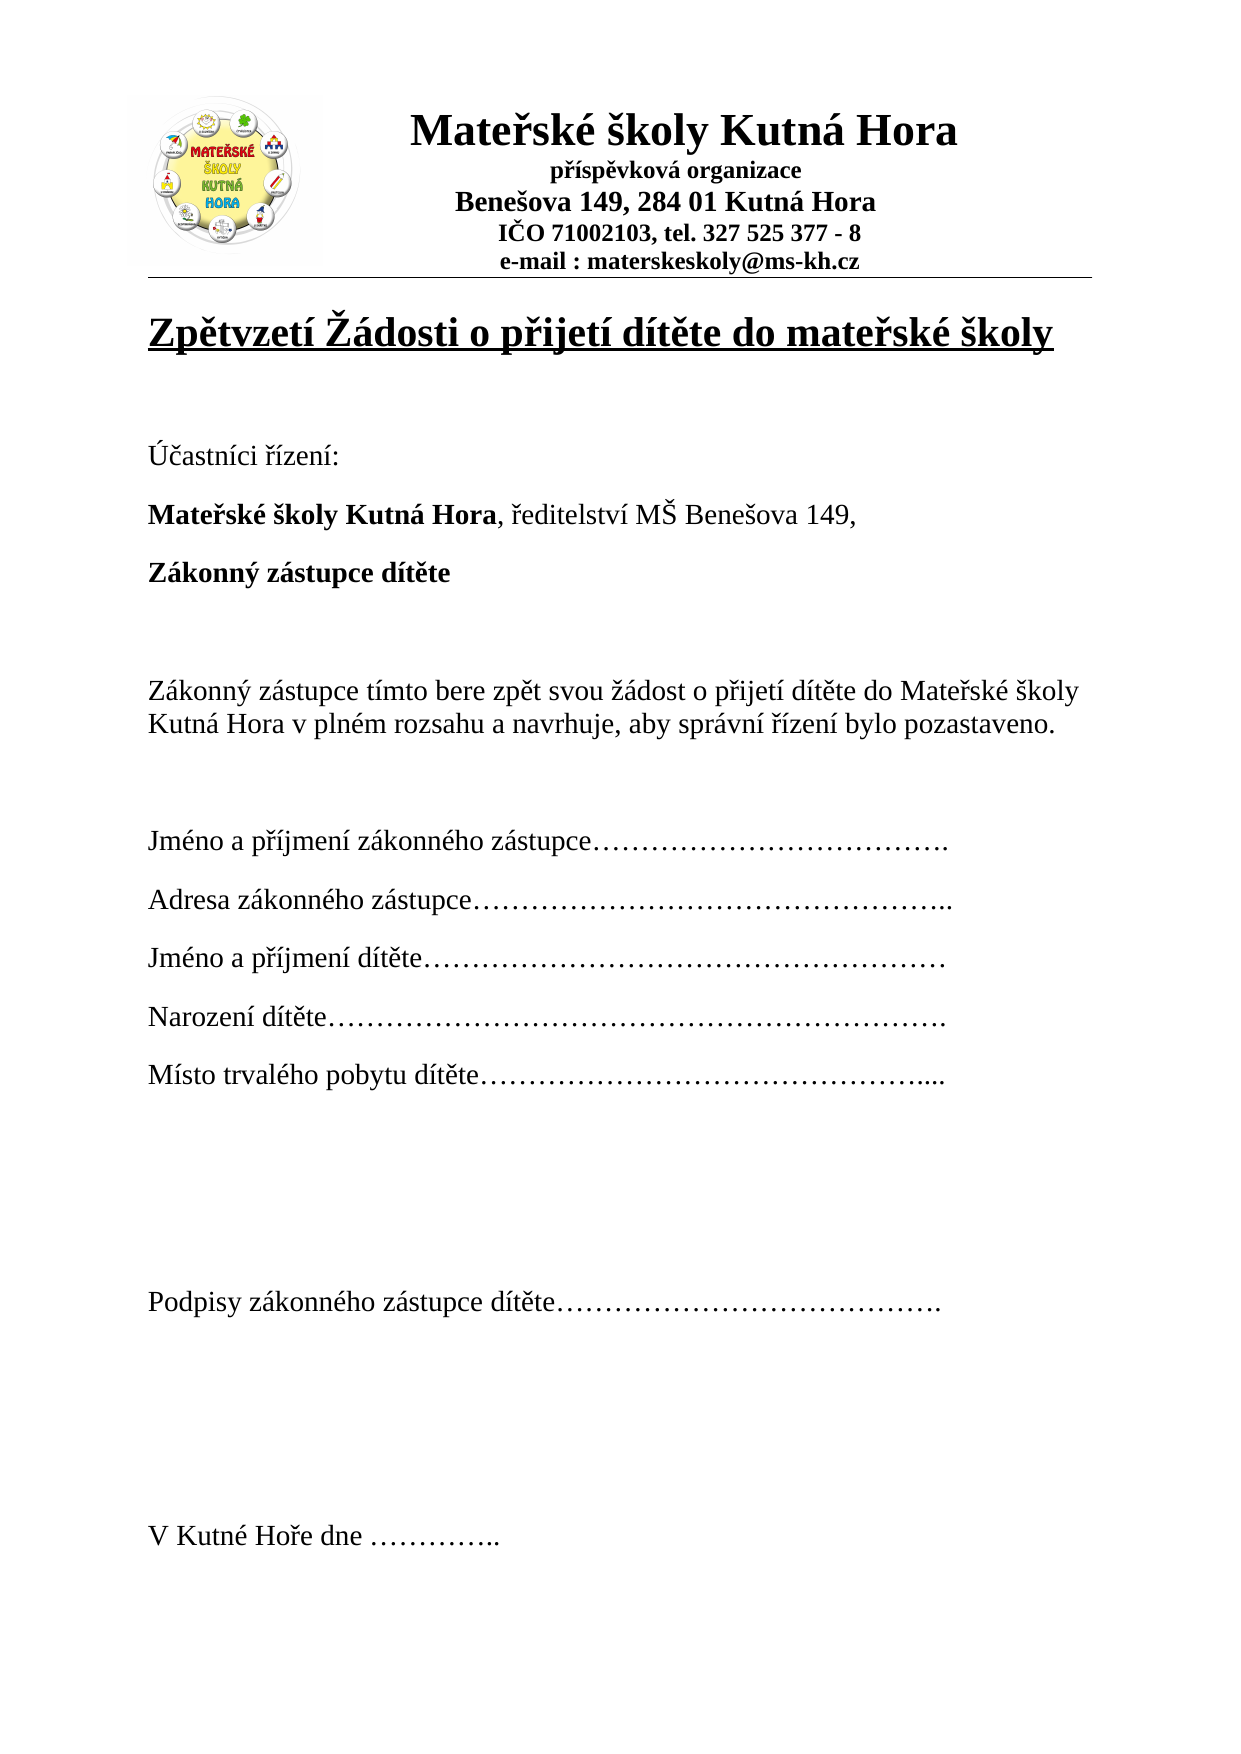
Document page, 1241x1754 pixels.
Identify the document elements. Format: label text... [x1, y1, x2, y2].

text Zákonný zástupce tímto bere zpět svou žádost o přijetí dítěte do Mateřské školy Kutná Hora v plném rozsahu a navrhuje, aby správní řízení bylo pozastaveno. [148, 673, 1092, 740]
text Narození dítěte………………………………………………………. [148, 999, 1092, 1032]
text Místo trvalého pobytu dítěte……………………………………….... [148, 1057, 1092, 1091]
text Jméno a příjmení zákonného zástupce………………………………. [148, 823, 1092, 857]
text Adresa zákonného zástupce………………………………………….. [148, 882, 1092, 915]
text Účastníci řízení: [148, 438, 1092, 472]
text V Kutné Hoře dne ………….. [148, 1518, 1092, 1552]
text Mateřské školy Kutná Hora, ředitelství MŠ Benešova 149, [148, 497, 1092, 531]
text Podpisy zákonného zástupce dítěte…………………………………. [148, 1284, 1092, 1317]
picture [126, 95, 324, 266]
text Jméno a příjmení dítěte……………………………………………… [148, 940, 1092, 974]
text Zákonný zástupce dítěte [148, 556, 1092, 589]
text Zpětvzetí Žádosti o přijetí dítěte do mateřské školy [148, 307, 1092, 355]
